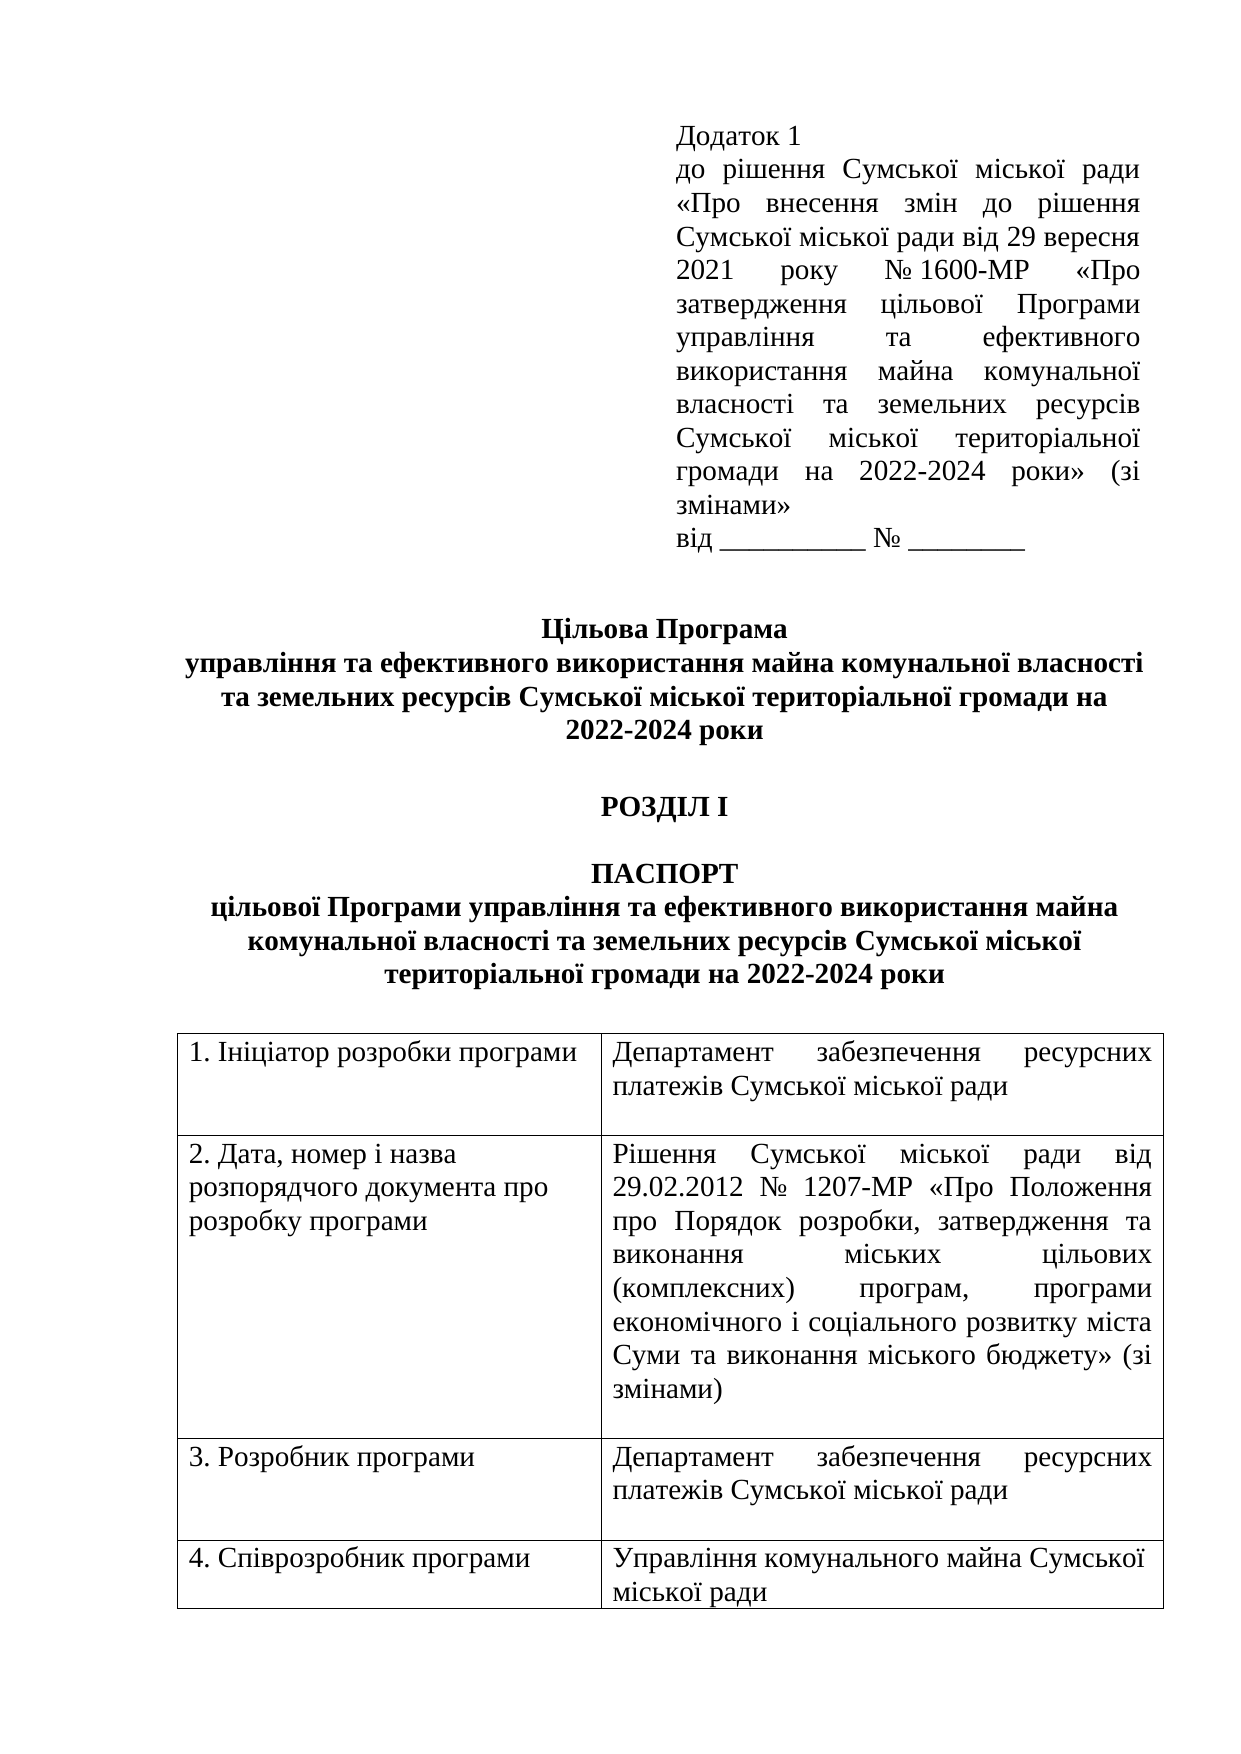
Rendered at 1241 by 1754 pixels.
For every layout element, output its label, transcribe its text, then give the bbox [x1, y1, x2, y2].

text 2022-2024 роки [177, 712, 1152, 746]
text та земельних ресурсів Сумської міської територіальної громади на [177, 679, 1152, 712]
table_cell 3. Розробник програми [178, 1439, 601, 1539]
table_cell Департамент забезпечення ресурсних платежів Сумської міської ради [602, 1439, 1163, 1539]
text управління та ефективного використання майна комунальної власності [177, 645, 1152, 679]
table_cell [178, 1541, 601, 1608]
table_header 1. Ініціатор розробки програми [178, 1034, 601, 1135]
table_header Додаток 1 [665, 118, 1152, 152]
table_cell до рішення Сумської міської ради «Про внесення змін до рішення Сумської міської ради від 29 вересня 2021 року № 1600-МР «Про затвердження цільової Програми управління та ефективного використання майна комунальної власності та земельних ресурсів Сумської міської територіальної громади на 2022-2024 роки» (зі змінами» [665, 152, 1152, 521]
text цільової Програми управління та ефективного використання майна комунальної власності та земельних ресурсів Сумської міської територіальної громади на 2022-2024 роки [177, 889, 1152, 990]
text ПАСПОРТ [177, 856, 1152, 889]
table_cell від __________ № ________ [665, 521, 1152, 554]
text Цільова Програма [177, 612, 1152, 645]
table_cell Рішення Сумської міської ради від 29.02.2012 № 1207-МР «Про Положення про Порядок розробки, затвердження та виконання міських цільових (комплексних) програм, програми економічного і соціального розвитку міста Суми та виконання міського бюджету» (зі змінами) [602, 1136, 1163, 1438]
table_header Департамент забезпечення ресурсних платежів Сумської міської ради [602, 1034, 1163, 1135]
text РОЗДІЛ I [177, 789, 1152, 822]
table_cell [602, 1541, 1163, 1608]
table_cell 2. Дата, номер і назва розпорядчого документа про розробку програми [178, 1136, 601, 1438]
